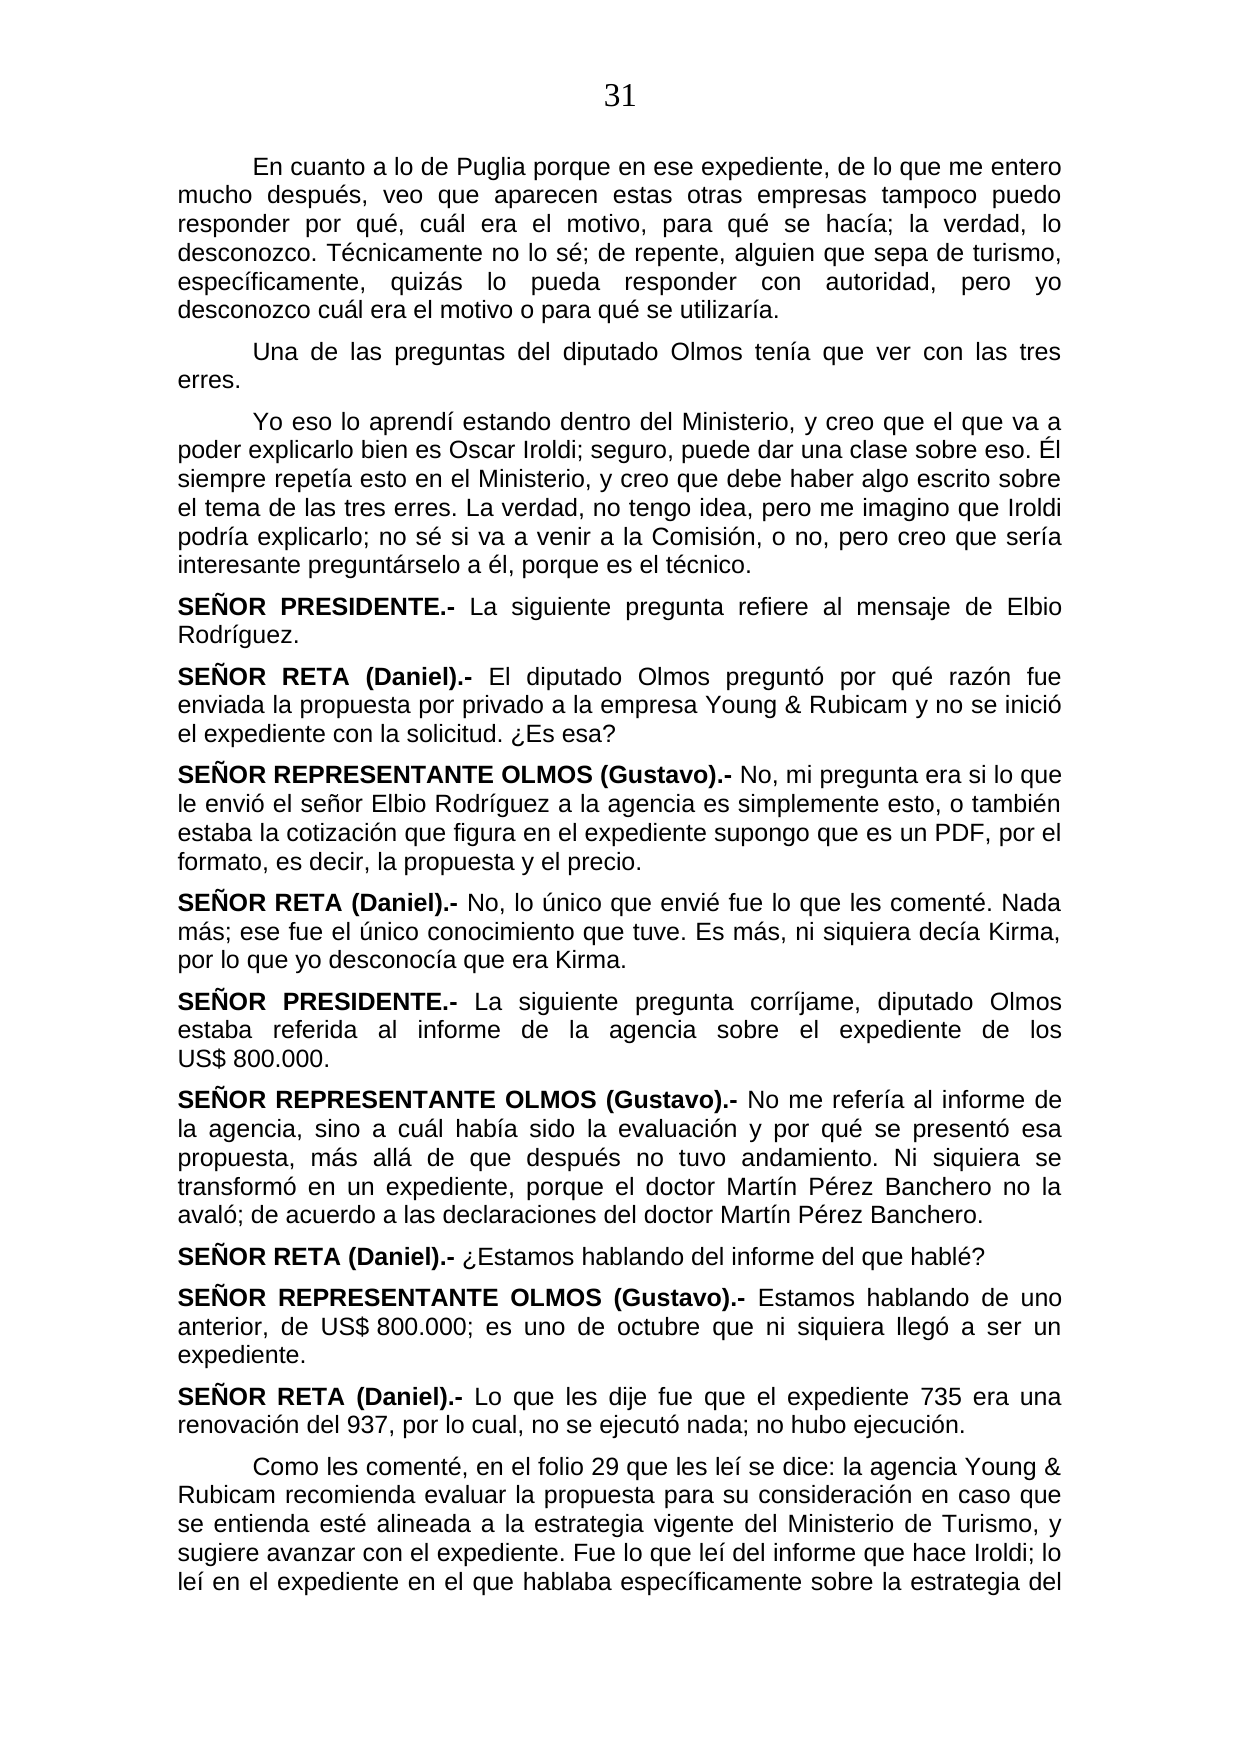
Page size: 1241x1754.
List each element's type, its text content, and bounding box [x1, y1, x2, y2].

text SEÑOR REPRESENTANTE OLMOS (Gustavo).- Estamos hablando de uno anterior, de US$ 800.000; es uno de octubre que ni siquiera llegó a ser un expediente. [177, 1283, 1063, 1369]
text SEÑOR REPRESENTANTE OLMOS (Gustavo).- No, mi pregunta era si lo que le envió el señor Elbio Rodríguez a la agencia es simplemente esto, o también estaba la cotización que figura en el expediente supongo que es un PDF, por el formato, es decir, la propuesta y el precio. [177, 760, 1063, 875]
text Yo eso lo aprendí estando dentro del Ministerio, y creo que el que va a poder explicarlo bien es Oscar Iroldi; seguro, puede dar una clase sobre eso. Él siempre repetía esto en el Ministerio, y creo que debe haber algo escrito sobre el tema de las tres erres. La verdad, no tengo idea, pero me imagino que Iroldi podría explicarlo; no sé si va a venir a la Comisión, o no, pero creo que sería interesante preguntárselo a él, porque es el técnico. [177, 407, 1063, 579]
text SEÑOR RETA (Daniel).- Lo que les dije fue que el expediente 735 era una renovación del 937, por lo cual, no se ejecutó nada; no hubo ejecución. [177, 1382, 1063, 1439]
text SEÑOR RETA (Daniel).- ¿Estamos hablando del informe del que hablé? [177, 1242, 1063, 1270]
text En cuanto a lo de Puglia porque en ese expediente, de lo que me entero mucho después, veo que aparecen estas otras empresas tampoco puedo responder por qué, cuál era el motivo, para qué se hacía; la verdad, lo desconozco. Técnicamente no lo sé; de repente, alguien que sepa de turismo, específicamente, quizás lo pueda responder con autoridad, pero yo desconozco cuál era el motivo o para qué se utilizaría. [177, 152, 1063, 324]
text SEÑOR RETA (Daniel).- El diputado Olmos preguntó por qué razón fue enviada la propuesta por privado a la empresa Young & Rubicam y no se inició el expediente con la solicitud. ¿Es esa? [177, 662, 1063, 748]
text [177, 1452, 1063, 1595]
text SEÑOR RETA (Daniel).- No, lo único que envié fue lo que les comenté. Nada más; ese fue el único conocimiento que tuve. Es más, ni siquiera decía Kirma, por lo que yo desconocía que era Kirma. [177, 888, 1063, 974]
text SEÑOR PRESIDENTE.- La siguiente pregunta refiere al mensaje de Elbio Rodríguez. [177, 592, 1063, 649]
text SEÑOR PRESIDENTE.- La siguiente pregunta corríjame, diputado Olmos estaba referida al informe de la agencia sobre el expediente de los US$ 800.000. [177, 987, 1063, 1073]
text Una de las preguntas del diputado Olmos tenía que ver con las tres erres. [177, 337, 1063, 394]
text SEÑOR REPRESENTANTE OLMOS (Gustavo).- No me refería al informe de la agencia, sino a cuál había sido la evaluación y por qué se presentó esa propuesta, más allá de que después no tuvo andamiento. Ni siquiera se transformó en un expediente, porque el doctor Martín Pérez Banchero no la avaló; de acuerdo a las declaraciones del doctor Martín Pérez Banchero. [177, 1085, 1063, 1229]
